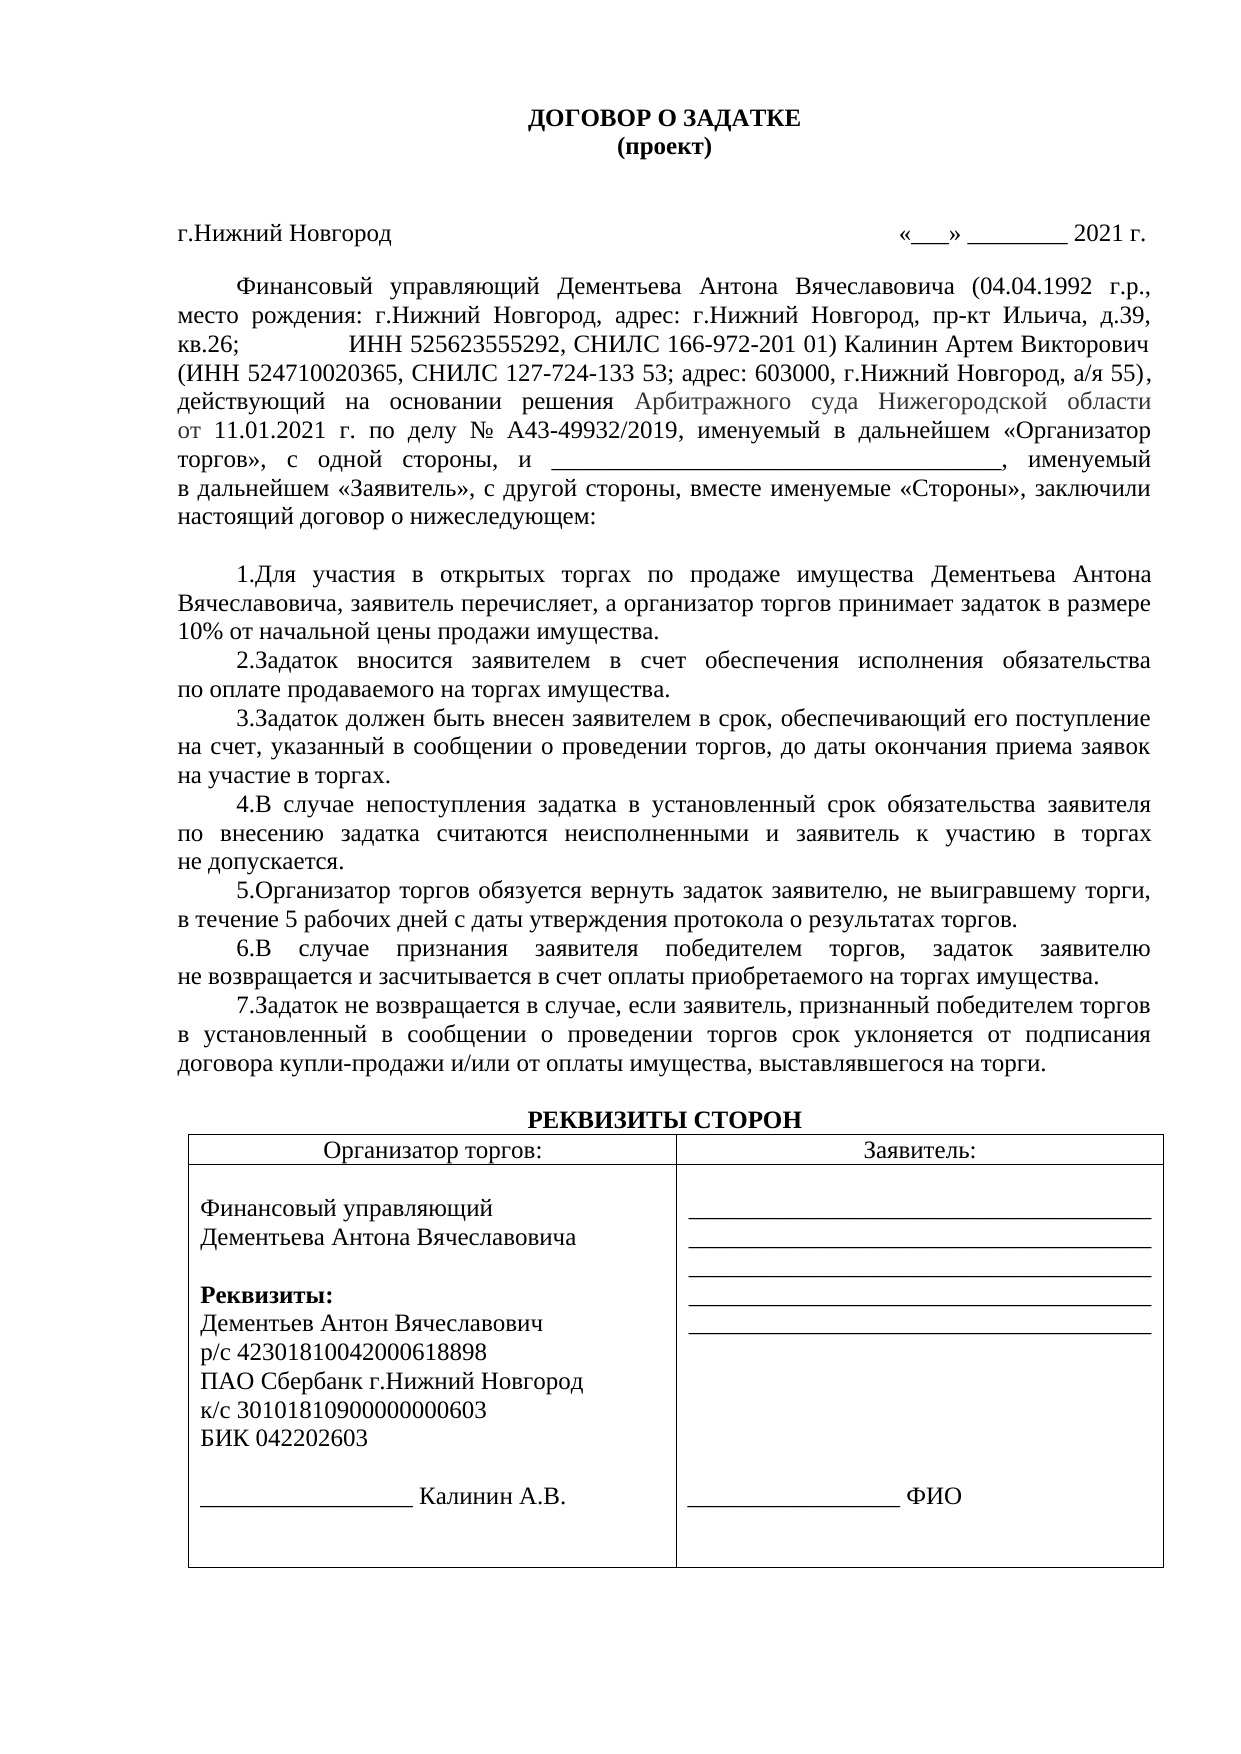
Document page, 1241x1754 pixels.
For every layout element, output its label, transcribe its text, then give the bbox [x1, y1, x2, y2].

table_cell Финансовый управляющий Дементьева Антона Вячеславовича Реквизиты: Дементьев Антон Вячеславович р/с 42301810042000618898 ПАО Сбербанк г.Нижний Новгород к/с 30101810900000000603 БИК 042202603 _________________ Калинин А.В. [189, 1165, 676, 1567]
title 7.Задаток не возвращается в случае, если заявитель, признанный победителем торгов в установленный в сообщении о проведении торгов срок уклоняется от подписания договора купли-продажи и/или от оплаты имущества, выставлявшегося на торги. [177, 990, 1152, 1076]
table_header Организатор торгов: [189, 1135, 676, 1164]
table_cell _____________________________________ _____________________________________ _____________________________________ _____________________________________ _____________________________________ _________________ ФИО [677, 1165, 1163, 1567]
text 2.Задаток вносится заявителем в счет обеспечения исполнения обязательства по оплате продаваемого на торгах имущества. [177, 645, 1152, 703]
text (проект) [177, 131, 1152, 160]
text 4.В случае непоступления задатка в установленный срок обязательства заявителя по внесению задатка считаются неисполненными и заявитель к участию в торгах не допускается. [177, 789, 1152, 875]
text РЕКВИЗИТЫ СТОРОН [177, 1105, 1152, 1134]
text Финансовый управляющий Дементьева Антона Вячеславовича (04.04.1992 г.р., место рождения: г.Нижний Новгород, адрес: г.Нижний Новгород, пр-кт Ильича, д.39, кв.26; ИНН 525623555292, СНИЛС 166-972-201 01) Калинин Артем Викторович (ИНН 524710020365, СНИЛС 127-724-133 53; адрес: 603000, г.Нижний Новгород, а/я 55), действующий на основании решения Арбитражного суда Нижегородской области от 11.01.2021 г. по делу № А43-49932/2019, именуемый в дальнейшем «Организатор торгов», с одной стороны, и ____________________________________, именуемый в дальнейшем «Заявитель», с другой стороны, вместе именуемые «Стороны», заключили настоящий договор о нижеследующем: [177, 271, 1152, 530]
text ДОГОВОР О ЗАДАТКЕ [177, 103, 1152, 131]
text 6.В случае признания заявителя победителем торгов, задаток заявителю не возвращается и засчитывается в счет оплаты приобретаемого на торгах имущества. [177, 933, 1152, 990]
text г.Нижний Новгород «___» ________ 2021 г. [177, 218, 1152, 246]
table_header Заявитель: [677, 1135, 1163, 1164]
text 3.Задаток должен быть внесен заявителем в срок, обеспечивающий его поступление на счет, указанный в сообщении о проведении торгов, до даты окончания приема заявок на участие в торгах. [177, 703, 1152, 789]
text 5.Организатор торгов обязуется вернуть задаток заявителю, не выигравшему торги, в течение 5 рабочих дней с даты утверждения протокола о результатах торгов. [177, 875, 1152, 933]
text 1.Для участия в открытых торгах по продаже имущества Дементьева Антона Вячеславовича, заявитель перечисляет, а организатор торгов принимает задаток в размере 10% от начальной цены продажи имущества. [177, 559, 1152, 645]
